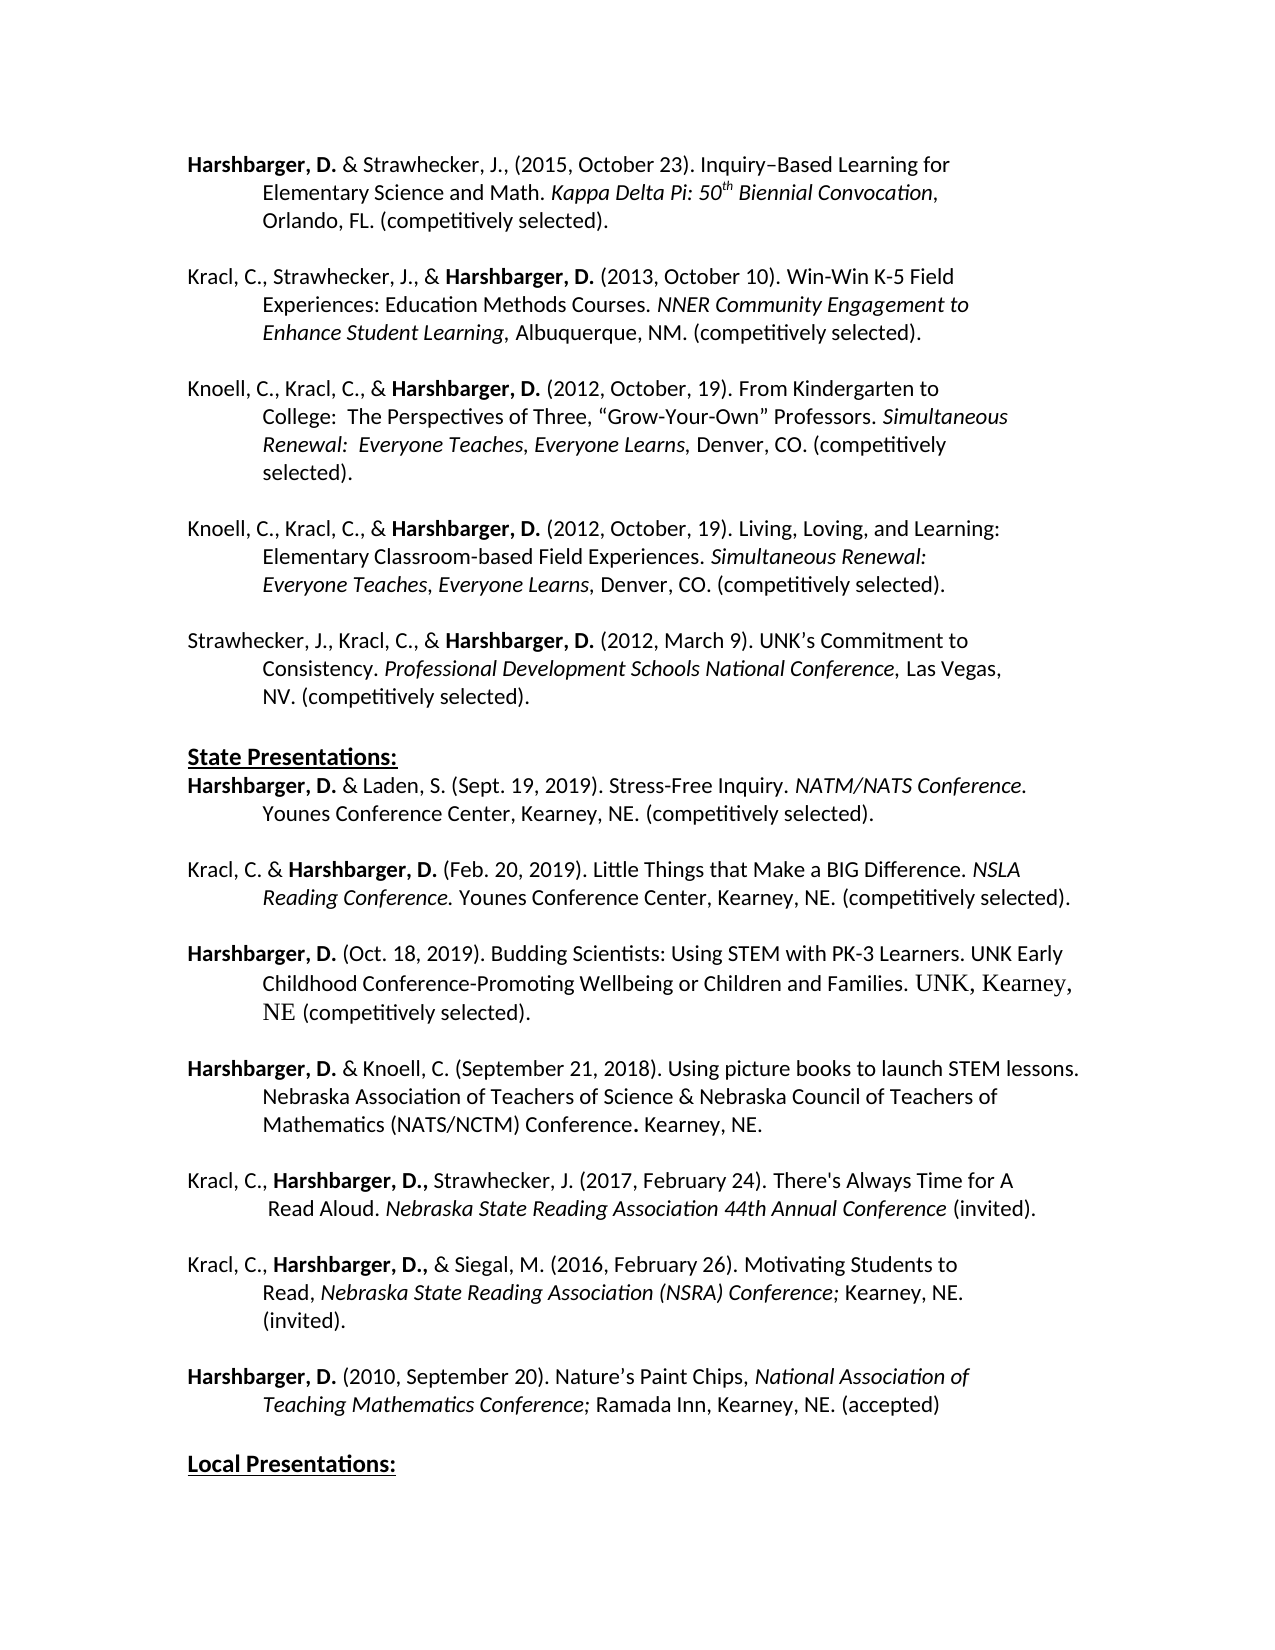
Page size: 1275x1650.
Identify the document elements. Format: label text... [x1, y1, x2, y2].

text Everyone Teaches, Everyone Learns, Denver, CO. (competitively selected). [187, 570, 1087, 598]
text NE (competitively selected). [187, 997, 1087, 1026]
text Teaching Mathematics Conference; Ramada Inn, Kearney, NE. (accepted) [187, 1390, 1087, 1418]
text Kracl, C., Strawhecker, J., & Harshbarger, D. (2013, October 10). Win-Win K-5 Field [187, 262, 1087, 290]
text Younes Conference Center, Kearney, NE. (competitively selected). [187, 799, 1087, 827]
text Childhood Conference-Promoting Wellbeing or Children and Families. UNK, Kearney, [187, 968, 1087, 997]
text (invited). [187, 1306, 1087, 1334]
text Experiences: Education Methods Courses. NNER Community Engagement to [187, 290, 1087, 318]
text Kracl, C. & Harshbarger, D. (Feb. 20, 2019). Little Things that Make a BIG Difference. NSLA [187, 856, 1087, 883]
text Kracl, C., Harshbarger, D., Strawhecker, J. (2017, February 24). There's Always Time for A [187, 1166, 1087, 1194]
text Renewal: Everyone Teaches, Everyone Learns, Denver, CO. (competitively [187, 430, 1087, 458]
text Knoell, C., Kracl, C., & Harshbarger, D. (2012, October, 19). Living, Loving, and Learning: [187, 514, 1087, 542]
text College: The Perspectives of Three, “Grow-Your-Own” Professors. Simultaneous [187, 402, 1087, 430]
text Consistency. Professional Development Schools National Conference, Las Vegas, [187, 654, 1087, 682]
text Elementary Classroom-based Field Experiences. Simultaneous Renewal: [187, 542, 1087, 570]
text Harshbarger, D. & Knoell, C. (September 21, 2018). Using picture books to launch STEM lessons. [187, 1054, 1087, 1082]
text Strawhecker, J., Kracl, C., & Harshbarger, D. (2012, March 9). UNK’s Commitment to [187, 626, 1087, 654]
text NV. (competitively selected). [187, 682, 1087, 710]
text selected). [187, 458, 1087, 486]
text Read Aloud. Nebraska State Reading Association 44th Annual Conference (invited). [187, 1194, 1087, 1222]
text Orlando, FL. (competitively selected). [187, 206, 1087, 234]
text Local Presentations: [187, 1448, 1087, 1479]
text Elementary Science and Math. Kappa Delta Pi: 50th Biennial Convocation, [187, 178, 1087, 206]
text Nebraska Association of Teachers of Science & Nebraska Council of Teachers of [187, 1082, 1087, 1110]
text Read, Nebraska State Reading Association (NSRA) Conference; Kearney, NE. [187, 1278, 1087, 1306]
text Enhance Student Learning, Albuquerque, NM. (competitively selected). [187, 318, 1087, 346]
text Knoell, C., Kracl, C., & Harshbarger, D. (2012, October, 19). From Kindergarten to [187, 374, 1087, 402]
text Harshbarger, D. & Strawhecker, J., (2015, October 23). Inquiry–Based Learning for [187, 150, 1087, 178]
text Harshbarger, D. & Laden, S. (Sept. 19, 2019). Stress-Free Inquiry. NATM/NATS Conference. [187, 771, 1087, 799]
text Kracl, C., Harshbarger, D., & Siegal, M. (2016, February 26). Motivating Students to [187, 1250, 1087, 1278]
text Harshbarger, D. (2010, September 20). Nature’s Paint Chips, National Association of [187, 1362, 1087, 1390]
text Harshbarger, D. (Oct. 18, 2019). Budding Scientists: Using STEM with PK-3 Learners. UNK Early [187, 939, 1087, 968]
text State Presentations: [187, 741, 1087, 771]
text Reading Conference. Younes Conference Center, Kearney, NE. (competitively selected). [187, 883, 1087, 912]
text Mathematics (NATS/NCTM) Conference. Kearney, NE. [187, 1110, 1087, 1138]
